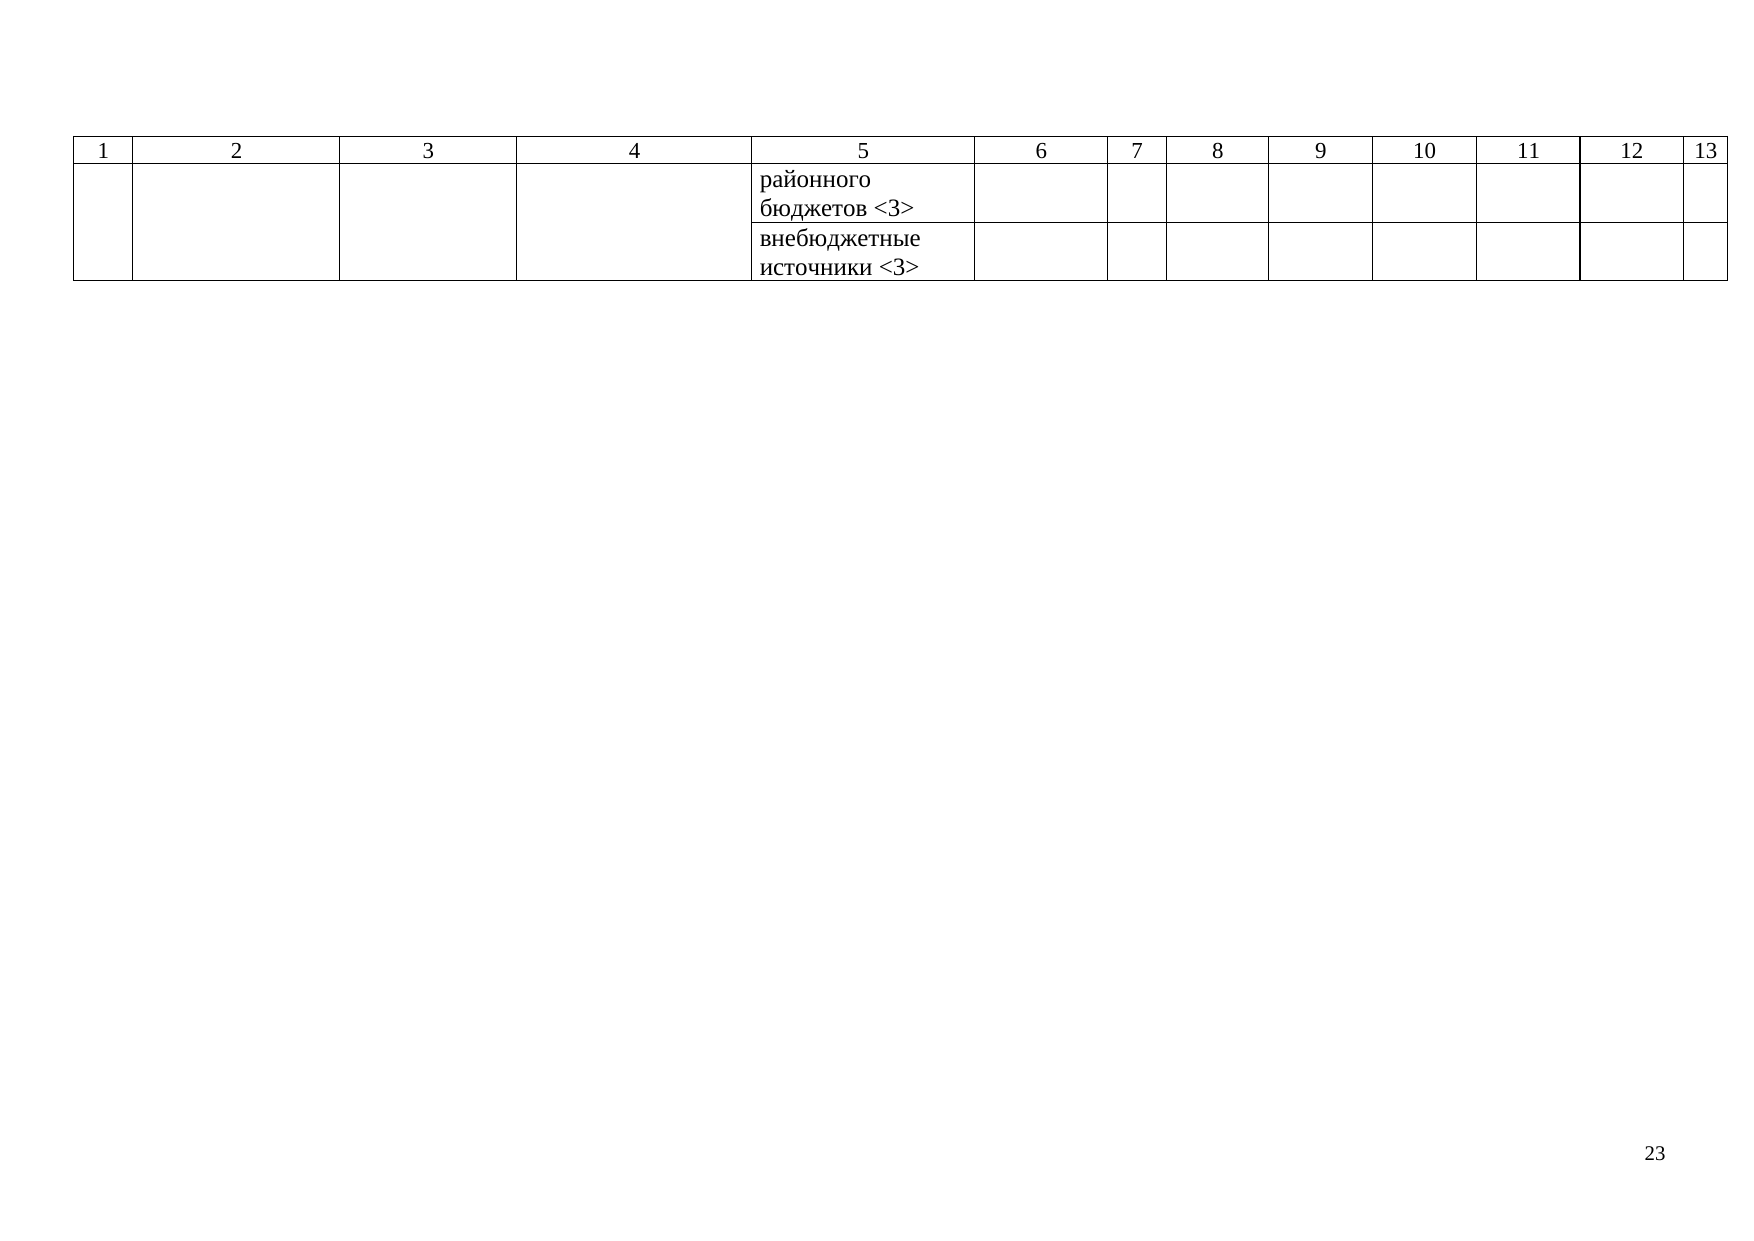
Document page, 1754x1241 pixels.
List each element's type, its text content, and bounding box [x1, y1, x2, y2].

table_header 8 [1167, 137, 1268, 163]
table_cell [1167, 223, 1268, 280]
table_cell [1167, 164, 1268, 222]
table_cell [1581, 223, 1683, 280]
table_cell [1684, 223, 1727, 280]
table_header 13 [1684, 137, 1727, 163]
table_cell внебюджетные источники <3> [752, 223, 974, 280]
table_header 11 [1477, 137, 1579, 163]
table_cell [1581, 164, 1683, 222]
table_cell [975, 223, 1107, 280]
table_header 6 [975, 137, 1107, 163]
table_header 4 [517, 137, 751, 163]
table_cell [1477, 164, 1579, 222]
table_header 3 [340, 137, 516, 163]
table_header 10 [1373, 137, 1476, 163]
table_header 1 [74, 137, 132, 163]
table_header 12 [1581, 137, 1683, 163]
table_cell [1108, 223, 1166, 280]
table_header 9 [1269, 137, 1372, 163]
table_cell [1684, 164, 1727, 222]
table_cell [1373, 164, 1476, 222]
table_cell [975, 164, 1107, 222]
table_header 5 [752, 137, 974, 163]
table_cell [1269, 164, 1372, 222]
table_header 7 [1108, 137, 1166, 163]
table_cell [1477, 223, 1579, 280]
table_cell [1269, 223, 1372, 280]
table_header 2 [133, 137, 339, 163]
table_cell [752, 164, 974, 222]
table_cell [1373, 223, 1476, 280]
table_cell [1108, 164, 1166, 222]
